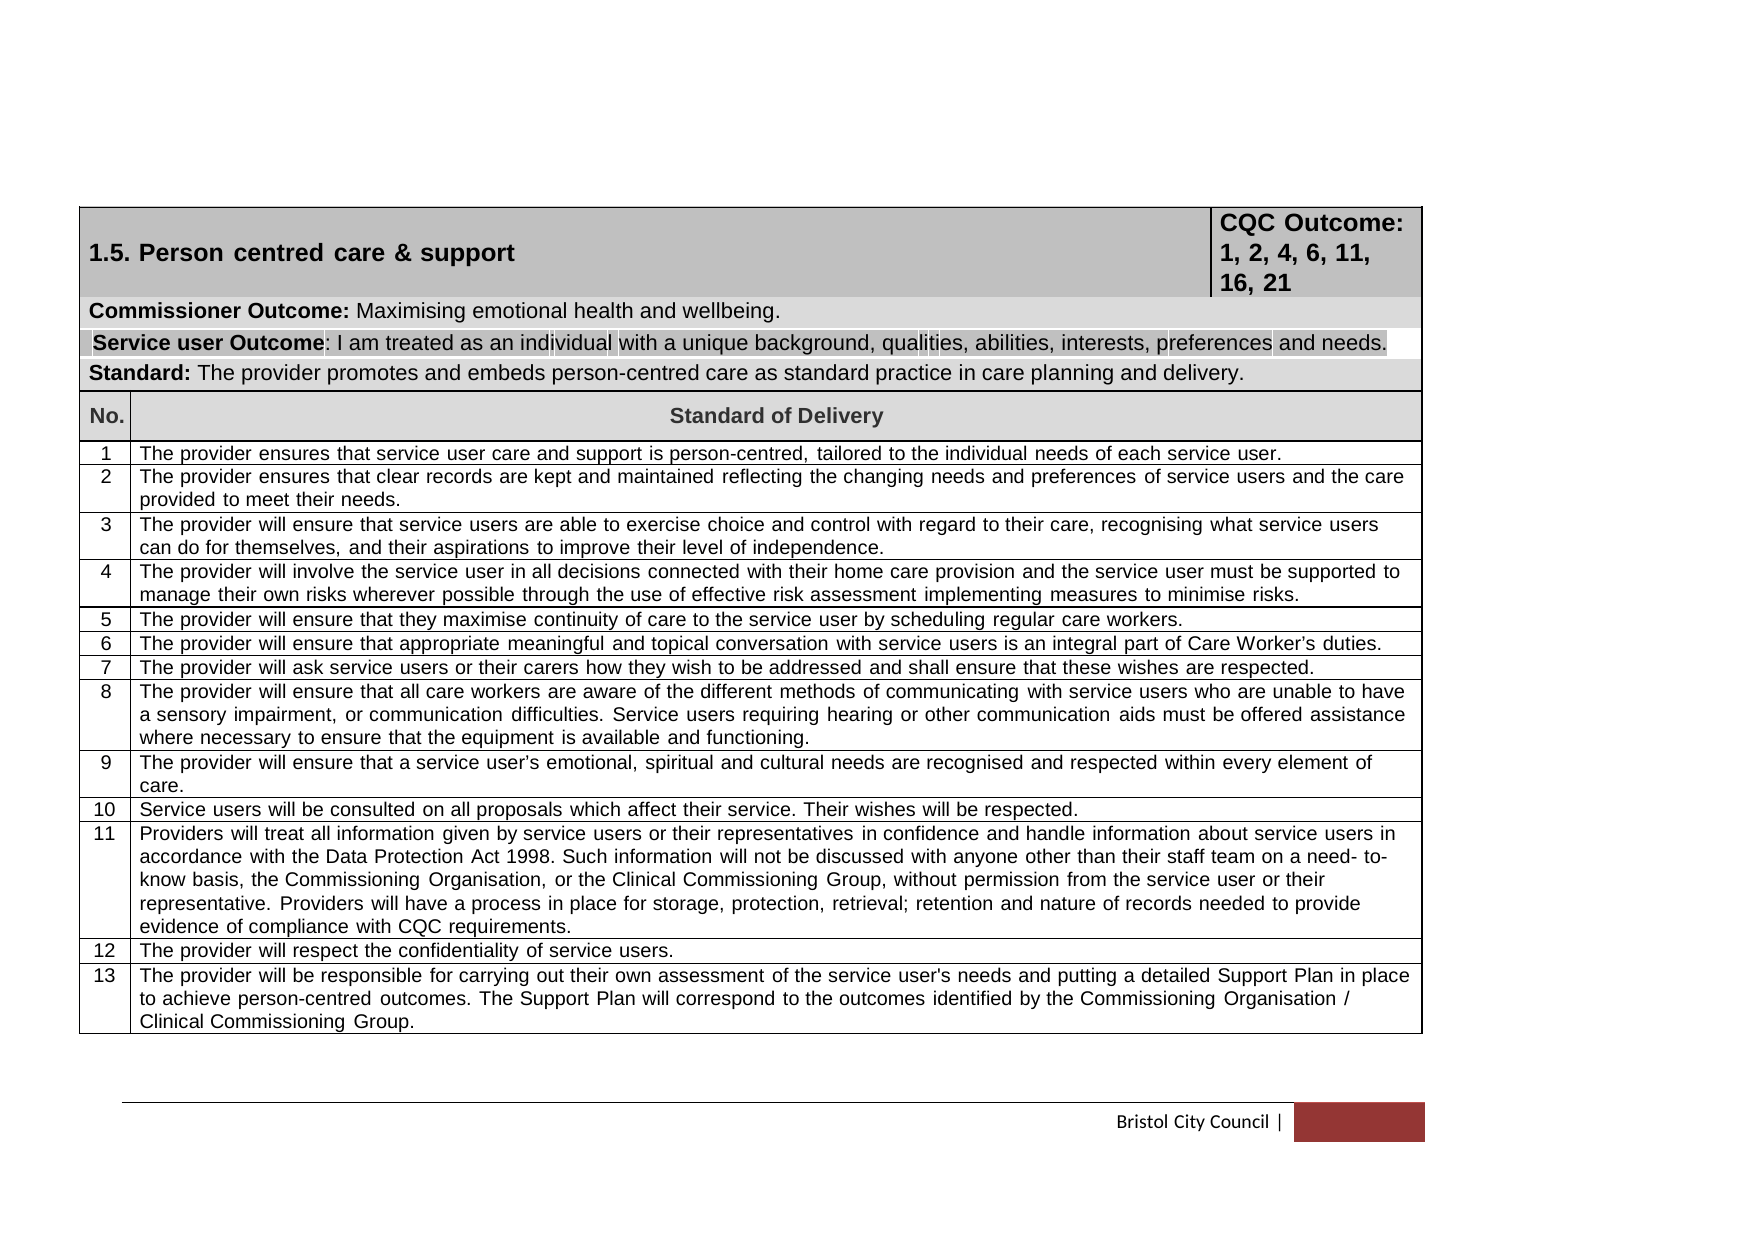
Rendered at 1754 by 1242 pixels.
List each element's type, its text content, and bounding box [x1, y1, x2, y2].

table_cell 6 [80, 632, 130, 655]
table_cell 13 [80, 964, 130, 1033]
table_cell The provider ensures that clear records are kept and maintained reflecting the changing needs and preferences of service users and the care provided to meet their needs. [131, 465, 1421, 512]
table_cell [1211, 939, 1421, 962]
table_cell The provider ensures that service user care and support is person-centred, tailored to the individual needs of each service user. [131, 442, 1421, 464]
table_cell 8 [80, 680, 130, 749]
table_cell Standard of Delivery [591, 392, 1211, 440]
table_cell The provider will ensure that they maximise continuity of care to the service user by scheduling regular care workers. [131, 608, 1211, 631]
table_cell 4 [80, 560, 130, 606]
table_cell 2 [80, 465, 130, 512]
table_cell The provider will involve the service user in all decisions connected with their home care provision and the service user must be supported to manage their own risks wherever possible through the use of effective risk assessment implementing measures to minimise risks. [131, 560, 1421, 606]
table_cell 5 [80, 608, 130, 631]
table_cell The provider will ensure that service users are able to exercise choice and control with regard to their care, recognising what service users can do for themselves, and their aspirations to improve their level of independence. [131, 513, 1421, 559]
table_cell Providers will treat all information given by service users or their representatives in confidence and handle information about service users in accordance with the Data Protection Act 1998. Such information will not be discussed with anyone other than their staff team on a need- to- know basis, the Commissioning Organisation, or the Clinical Commissioning Group, without permission from the service user or their representative. Providers will have a process in place for storage, protection, retrieval; retention and nature of records needed to provide evidence of compliance with CQC requirements. [131, 822, 1421, 938]
table_header [591, 208, 1210, 297]
table_cell The provider will respect the confidentiality of service users. [131, 939, 1211, 962]
table_cell [1211, 608, 1421, 631]
table_cell Standard: The provider promotes and embeds person-centred care as standard practice in care planning and delivery. [80, 359, 1421, 390]
table_cell 12 [80, 939, 130, 962]
table_cell [1211, 798, 1421, 821]
table_cell The provider will be responsible for carrying out their own assessment of the service user's needs and putting a detailed Support Plan in place to achieve person-centred outcomes. The Support Plan will correspond to the outcomes identified by the Commissioning Organisation / Clinical Commissioning Group. [131, 964, 1421, 1033]
table_cell 7 [80, 656, 130, 679]
table_cell No. [80, 392, 130, 440]
table_header 1.5. Person centred care & support [80, 208, 591, 297]
table_cell Service user Outcome: I am treated as an individual with a unique background, qualities, abilities, interests, preferences and needs. [80, 328, 1421, 359]
table_header CQC Outcome: 1, 2, 4, 6, 11, 16, 21 [1212, 208, 1421, 297]
table_cell [1211, 392, 1421, 440]
table_cell [131, 392, 591, 440]
table_cell The provider will ensure that appropriate meaningful and topical conversation with service users is an integral part of Care Worker’s duties. [131, 632, 1421, 655]
table_cell 11 [80, 822, 130, 938]
table_cell 1 [80, 442, 130, 464]
table_cell 3 [80, 513, 130, 559]
table_cell Commissioner Outcome: Maximising emotional health and wellbeing. [80, 297, 1421, 328]
table_cell The provider will ensure that all care workers are aware of the different methods of communicating with service users who are unable to have a sensory impairment, or communication difficulties. Service users requiring hearing or other communication aids must be offered assistance where necessary to ensure that the equipment is available and functioning. [131, 680, 1421, 749]
table_cell The provider will ask service users or their carers how they wish to be addressed and shall ensure that these wishes are respected. [131, 656, 1421, 679]
table_cell The provider will ensure that a service user’s emotional, spiritual and cultural needs are recognised and respected within every element of care. [131, 751, 1421, 797]
table_cell 9 [80, 751, 130, 797]
table_cell 10 [80, 798, 130, 821]
table_cell Service users will be consulted on all proposals which affect their service. Their wishes will be respected. [131, 798, 1211, 821]
